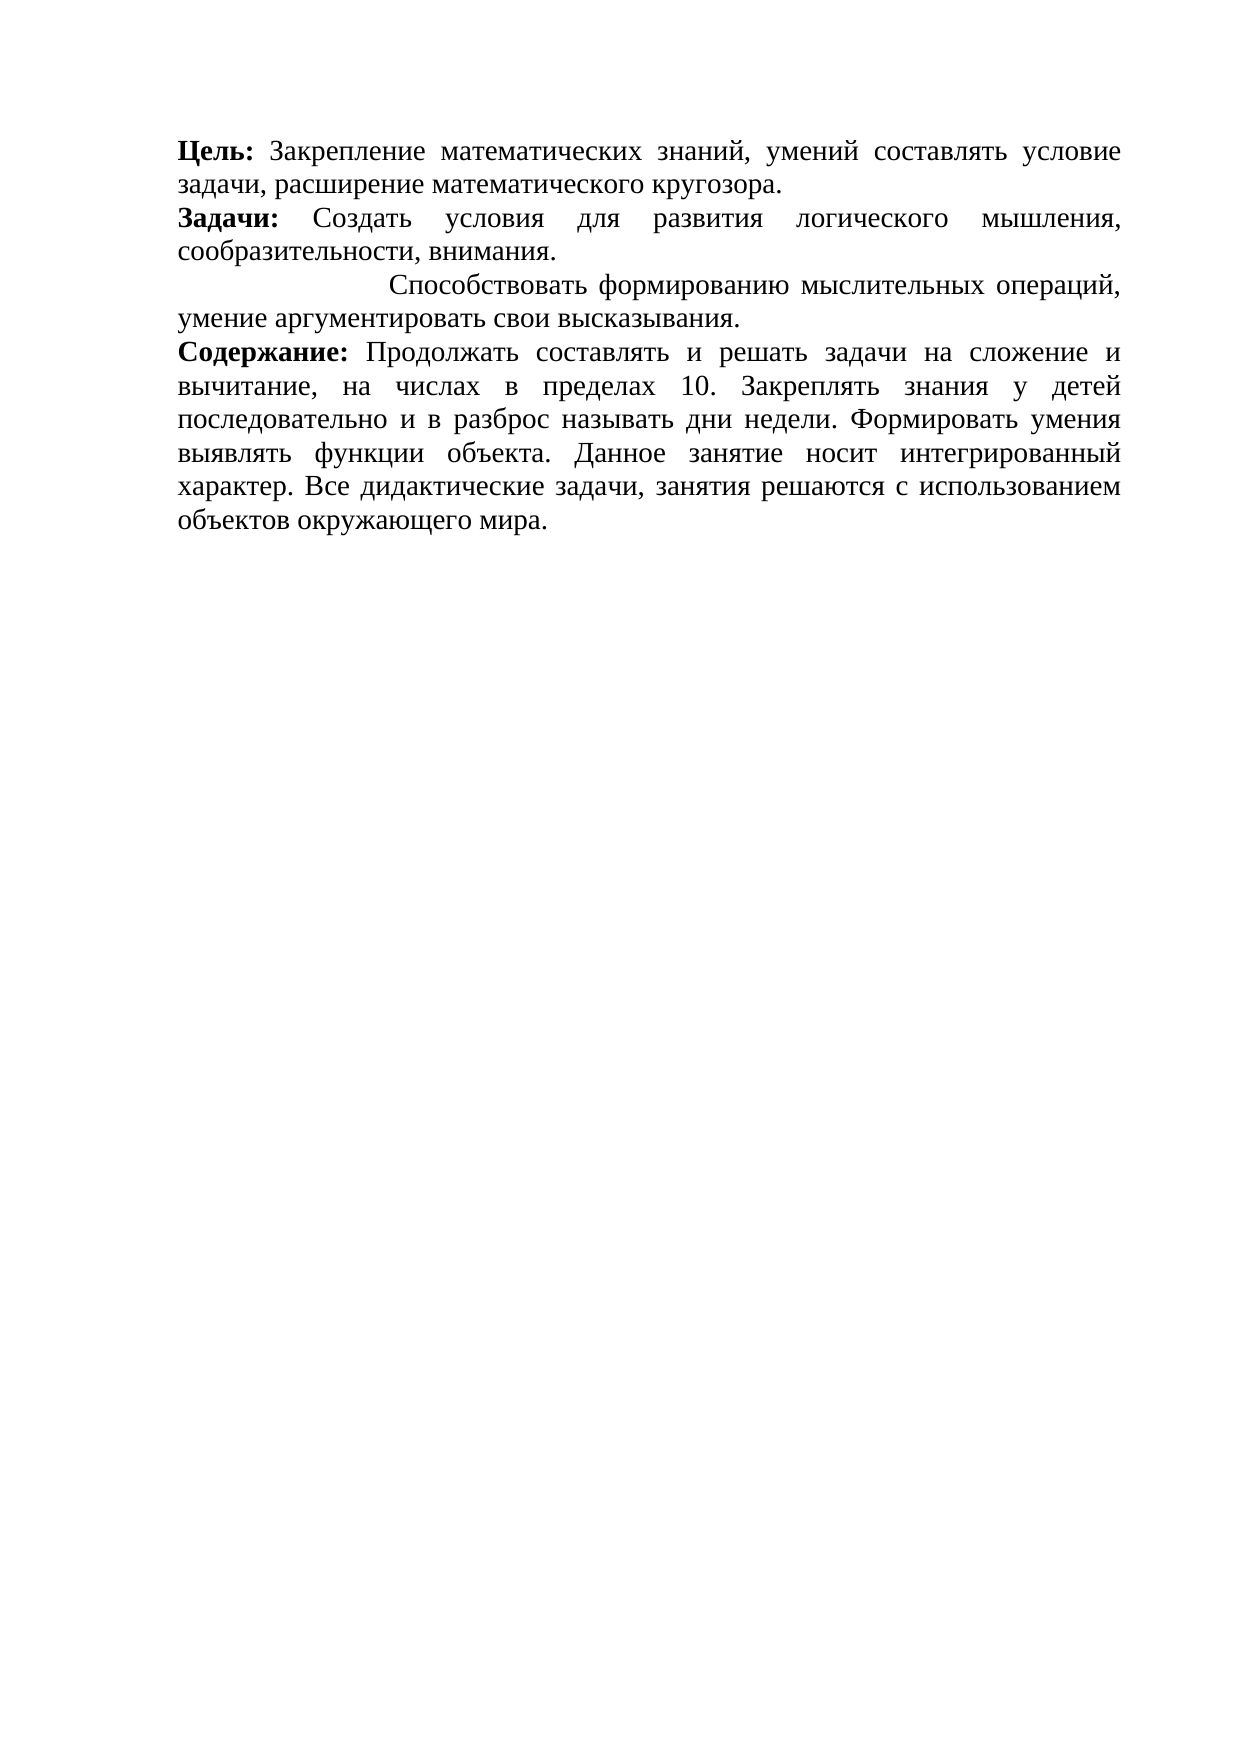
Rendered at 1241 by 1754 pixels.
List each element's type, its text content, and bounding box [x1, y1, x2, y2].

text Содержание: Продолжать составлять и решать задачи на сложение и вычитание, на числах в пределах 10. Закреплять знания у детей последовательно и в разброс называть дни недели. Формировать умения выявлять функции объекта. Данное занятие носит интегрированный характер. Все дидактические задачи, занятия решаются с использованием объектов окружающего мира. [177, 334, 1122, 535]
text Способствовать формированию мыслительных операций, умение аргументировать свои высказывания. [177, 267, 1122, 334]
text Цель: Закрепление математических знаний, умений составлять условие задачи, расширение математического кругозора. [177, 133, 1122, 200]
text Задачи: Создать условия для развития логического мышления, сообразительности, внимания. [177, 200, 1122, 267]
